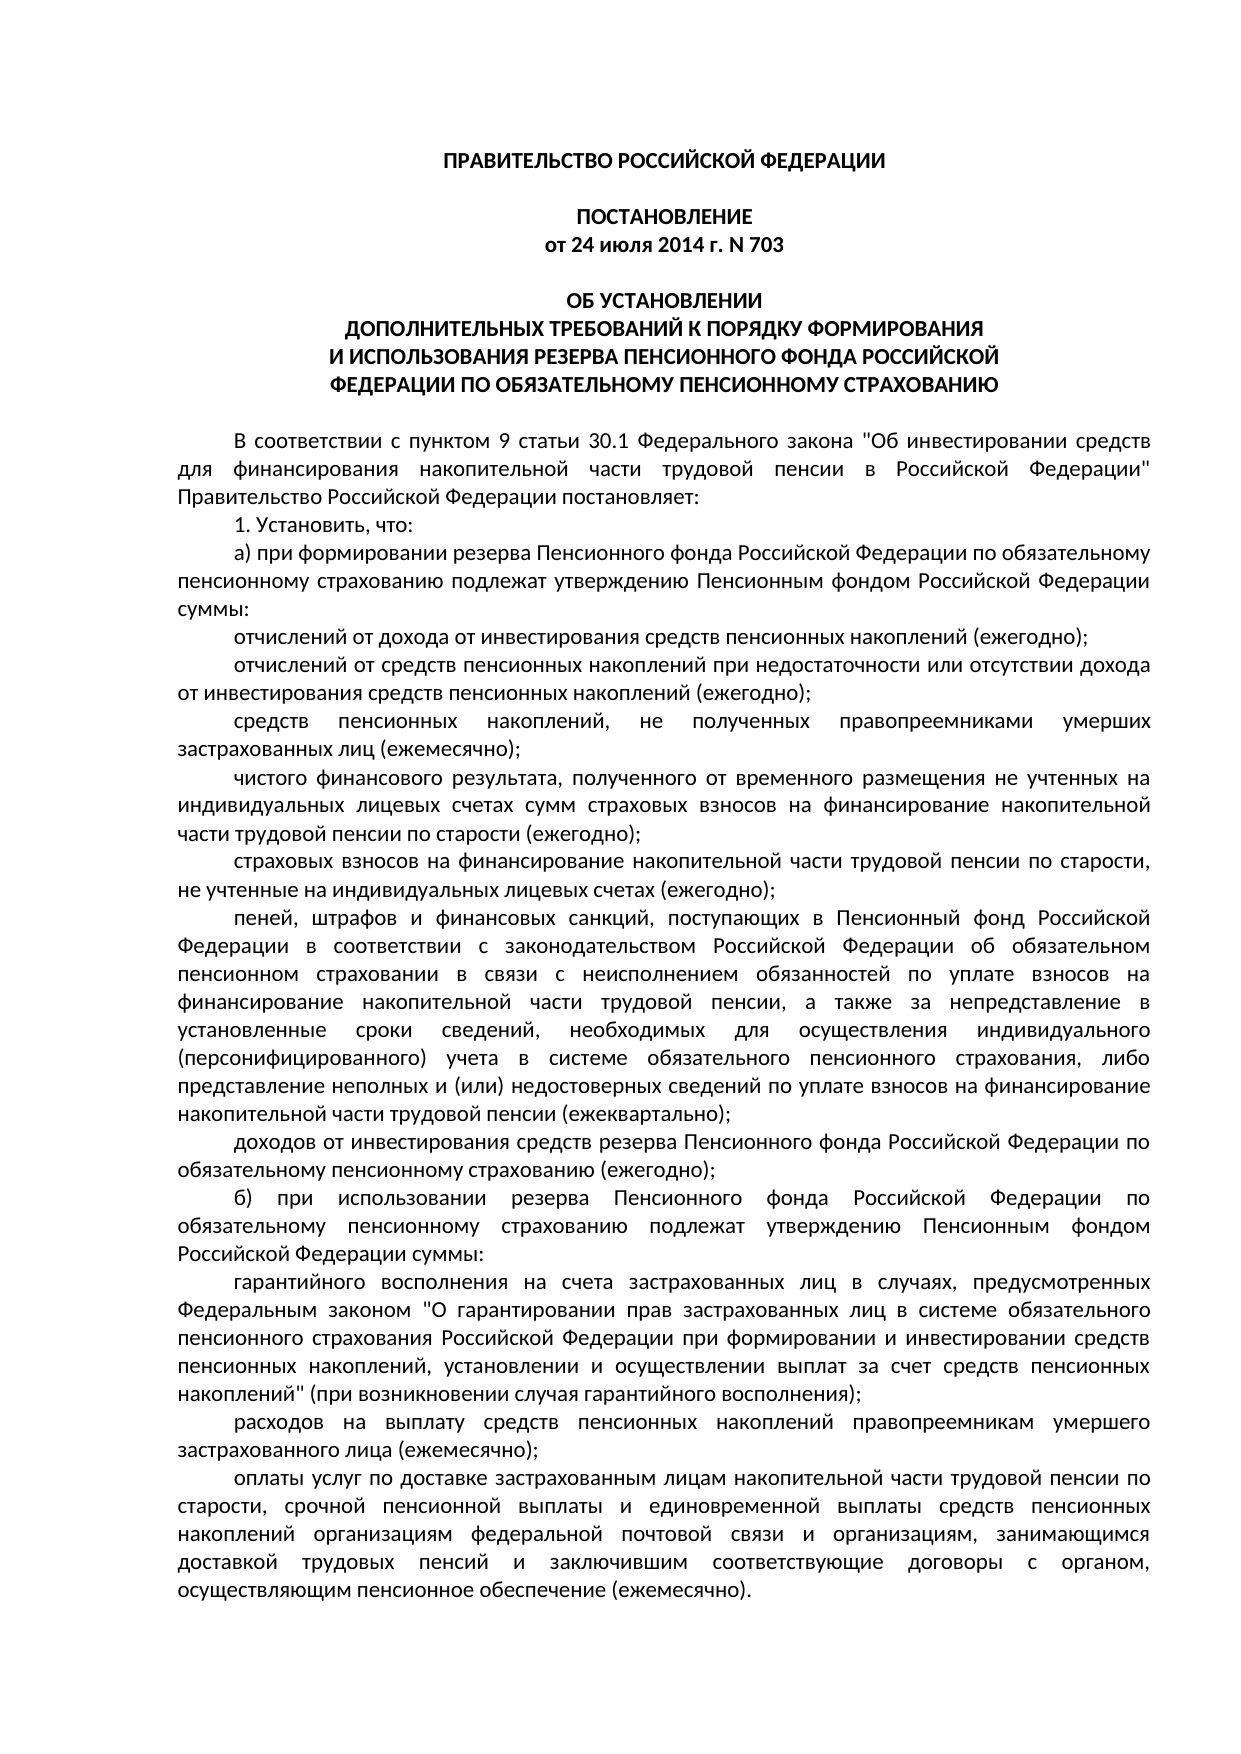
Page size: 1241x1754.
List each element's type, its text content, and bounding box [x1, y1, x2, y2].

text В соответствии с пунктом 9 статьи 30.1 Федерального закона "Об инвестировании средств для финансирования накопительной части трудовой пенсии в Российской Федерации" Правительство Российской Федерации постановляет: [177, 426, 1152, 510]
text гарантийного восполнения на счета застрахованных лиц в случаях, предусмотренных Федеральным законом "О гарантировании прав застрахованных лиц в системе обязательного пенсионного страхования Российской Федерации при формировании и инвестировании средств пенсионных накоплений, установлении и осуществлении выплат за счет средств пенсионных накоплений" (при возникновении случая гарантийного восполнения); [177, 1267, 1152, 1407]
text расходов на выплату средств пенсионных накоплений правопреемникам умершего застрахованного лица (ежемесячно); [177, 1407, 1152, 1463]
text 1. Установить, что: [177, 510, 1152, 538]
text ПРАВИТЕЛЬСТВО РОССИЙСКОЙ ФЕДЕРАЦИИ [177, 146, 1152, 174]
text доходов от инвестирования средств резерва Пенсионного фонда Российской Федерации по обязательному пенсионному страхованию (ежегодно); [177, 1127, 1152, 1183]
text отчислений от средств пенсионных накоплений при недостаточности или отсутствии дохода от инвестирования средств пенсионных накоплений (ежегодно); [177, 651, 1152, 707]
text оплаты услуг по доставке застрахованным лицам накопительной части трудовой пенсии по старости, срочной пенсионной выплаты и единовременной выплаты средств пенсионных накоплений организациям федеральной почтовой связи и организациям, занимающимся доставкой трудовых пенсий и заключившим соответствующие договоры с органом, осуществляющим пенсионное обеспечение (ежемесячно). [177, 1463, 1152, 1603]
text ДОПОЛНИТЕЛЬНЫХ ТРЕБОВАНИЙ К ПОРЯДКУ ФОРМИРОВАНИЯ [177, 314, 1152, 342]
text ОБ УСТАНОВЛЕНИИ [177, 286, 1152, 314]
text средств пенсионных накоплений, не полученных правопреемниками умерших застрахованных лиц (ежемесячно); [177, 707, 1152, 763]
text б) при использовании резерва Пенсионного фонда Российской Федерации по обязательному пенсионному страхованию подлежат утверждению Пенсионным фондом Российской Федерации суммы: [177, 1183, 1152, 1267]
text отчислений от дохода от инвестирования средств пенсионных накоплений (ежегодно); [177, 622, 1152, 651]
text ПОСТАНОВЛЕНИЕ [177, 202, 1152, 230]
text а) при формировании резерва Пенсионного фонда Российской Федерации по обязательному пенсионному страхованию подлежат утверждению Пенсионным фондом Российской Федерации суммы: [177, 538, 1152, 622]
text пеней, штрафов и финансовых санкций, поступающих в Пенсионный фонд Российской Федерации в соответствии с законодательством Российской Федерации об обязательном пенсионном страховании в связи с неисполнением обязанностей по уплате взносов на финансирование накопительной части трудовой пенсии, а также за непредставление в установленные сроки сведений, необходимых для осуществления индивидуального (персонифицированного) учета в системе обязательного пенсионного страхования, либо представление неполных и (или) недостоверных сведений по уплате взносов на финансирование накопительной части трудовой пенсии (ежеквартально); [177, 903, 1152, 1127]
text от 24 июля 2014 г. N 703 [177, 230, 1152, 258]
text ФЕДЕРАЦИИ ПО ОБЯЗАТЕЛЬНОМУ ПЕНСИОННОМУ СТРАХОВАНИЮ [177, 370, 1152, 398]
text чистого финансового результата, полученного от временного размещения не учтенных на индивидуальных лицевых счетах сумм страховых взносов на финансирование накопительной части трудовой пенсии по старости (ежегодно); [177, 763, 1152, 847]
text страховых взносов на финансирование накопительной части трудовой пенсии по старости, не учтенные на индивидуальных лицевых счетах (ежегодно); [177, 847, 1152, 903]
text И ИСПОЛЬЗОВАНИЯ РЕЗЕРВА ПЕНСИОННОГО ФОНДА РОССИЙСКОЙ [177, 342, 1152, 370]
